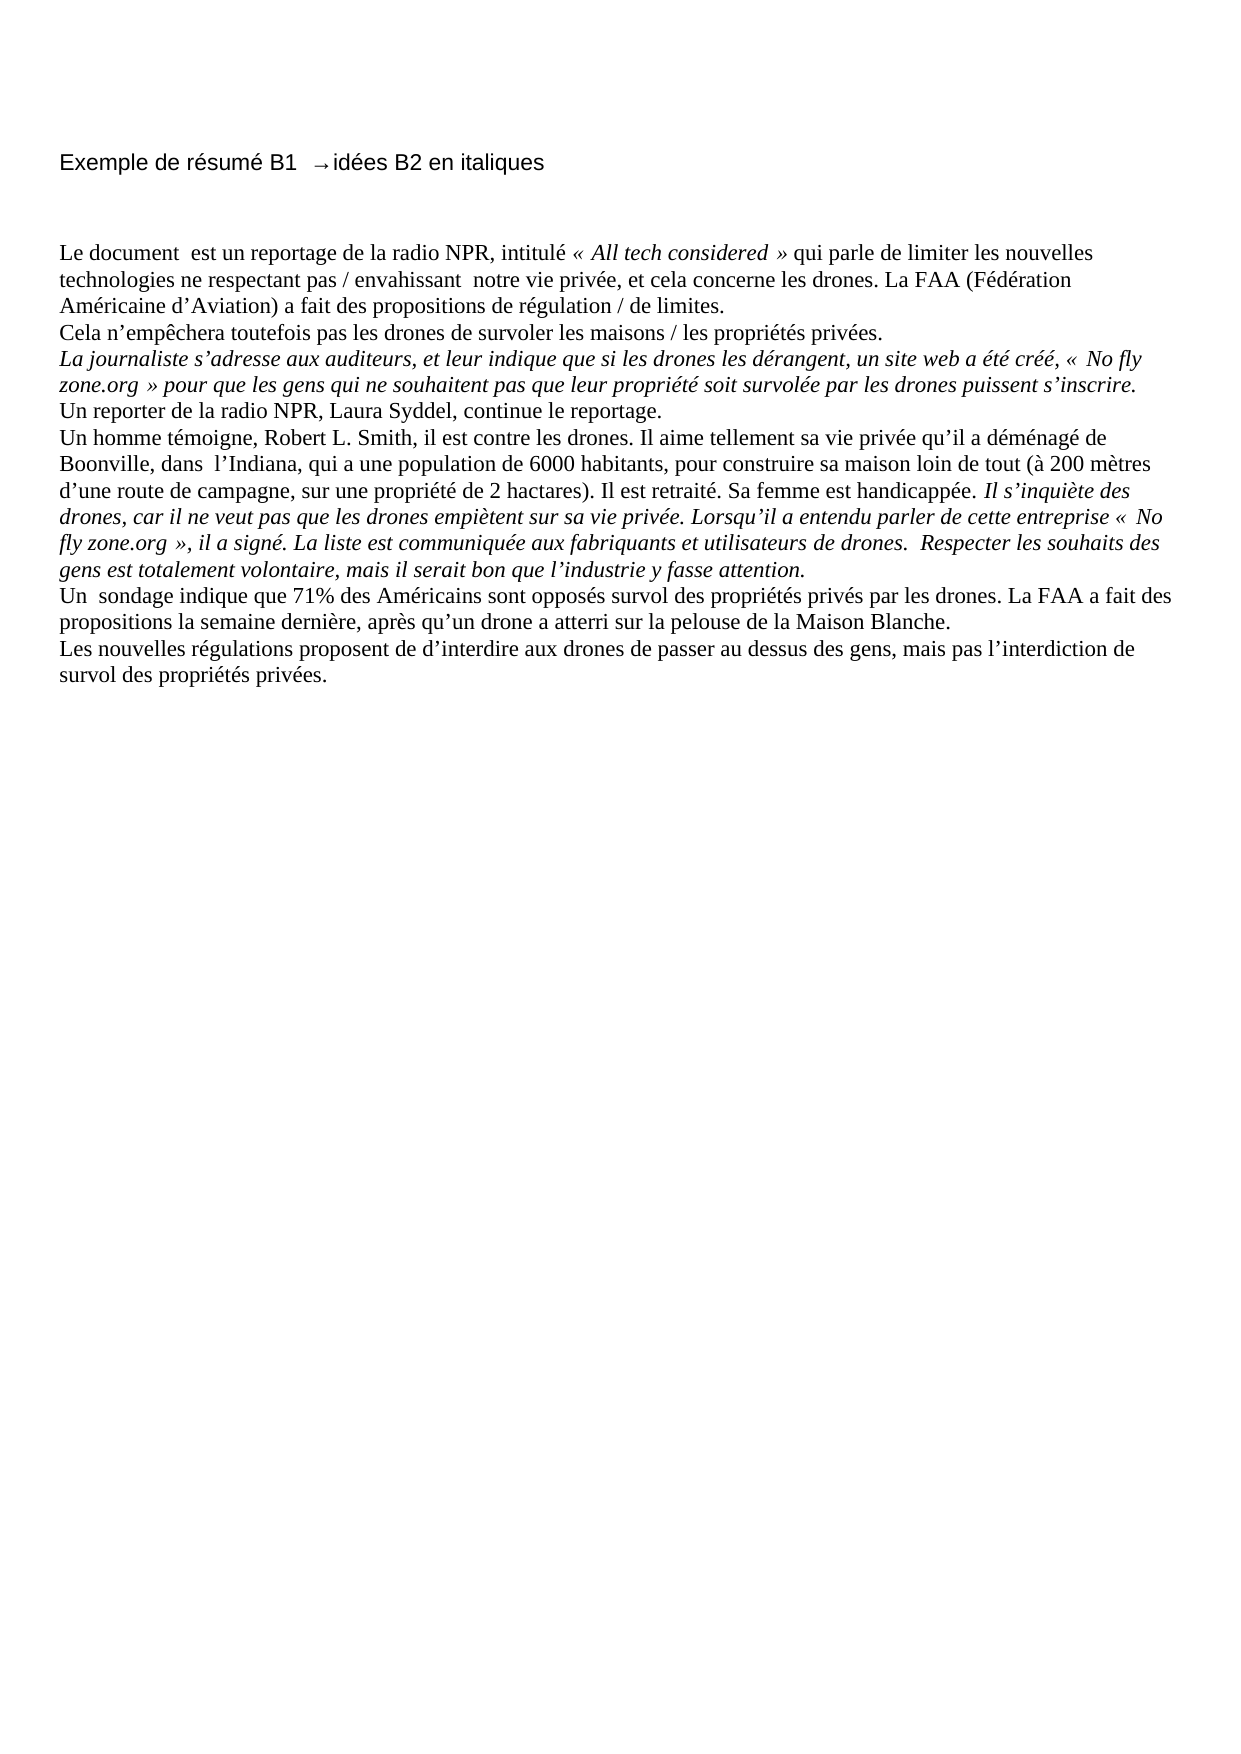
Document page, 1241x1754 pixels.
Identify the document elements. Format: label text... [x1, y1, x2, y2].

text Un homme témoigne, Robert L. Smith, il est contre les drones. Il aime tellement sa vie privée qu’il a déménagé de Boonville, dans l’Indiana, qui a une population de 6000 habitants, pour construire sa maison loin de tout (à 200 mètres d’une route de campagne, sur une propriété de 2 hactares). Il est retraité. Sa femme est handicappée. Il s’inquiète des drones, car il ne veut pas que les drones empiètent sur sa vie privée. Lorsqu’il a entendu parler de cette entreprise « No fly zone.org », il a signé. La liste est communiquée aux fabriquants et utilisateurs de drones. Respecter les souhaits des gens est totalement volontaire, mais il serait bon que l’industrie y fasse attention. [59, 424, 1181, 582]
text Un sondage indique que 71% des Américains sont opposés survol des propriétés privés par les drones. La FAA a fait des propositions la semaine dernière, après qu’un drone a atterri sur la pelouse de la Maison Blanche. [59, 582, 1181, 635]
text Un reporter de la radio NPR, Laura Syddel, continue le reportage. [59, 398, 1181, 424]
text La journaliste s’adresse aux auditeurs, et leur indique que si les drones les dérangent, un site web a été créé, « No fly zone.org » pour que les gens qui ne souhaitent pas que leur propriété soit survolée par les drones puissent s’inscrire. [59, 345, 1181, 398]
text Les nouvelles régulations proposent de d’interdire aux drones de passer au dessus des gens, mais pas l’interdiction de survol des propriétés privées. [59, 635, 1181, 687]
text Exemple de résumé B1 →idées B2 en italiques [59, 149, 1181, 176]
text Le document est un reportage de la radio NPR, intitulé « All tech considered » qui parle de limiter les nouvelles technologies ne respectant pas / envahissant notre vie privée, et cela concerne les drones. La FAA (Fédération Américaine d’Aviation) a fait des propositions de régulation / de limites. [59, 239, 1181, 318]
text Cela n’empêchera toutefois pas les drones de survoler les maisons / les propriétés privées. [59, 318, 1181, 345]
